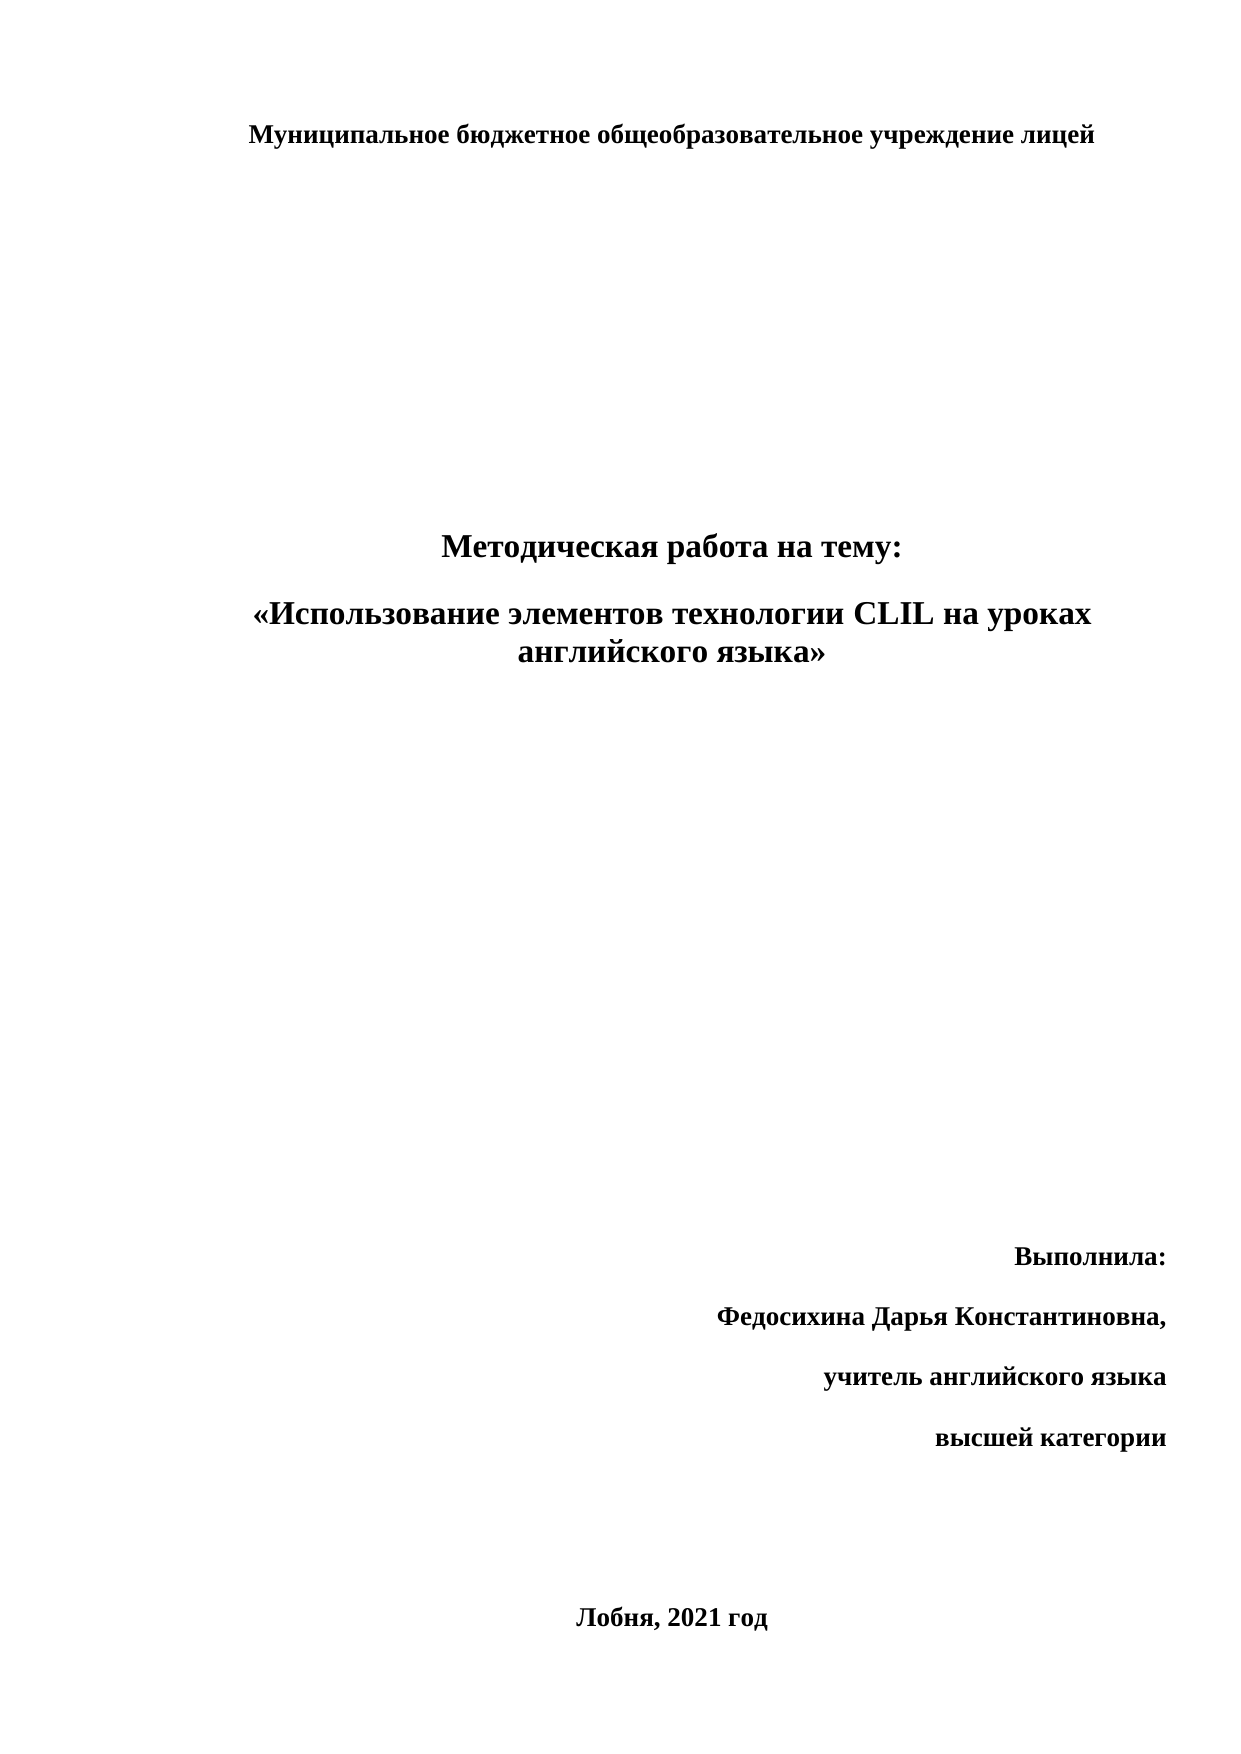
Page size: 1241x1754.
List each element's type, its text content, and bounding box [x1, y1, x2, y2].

text высшей категории [177, 1421, 1167, 1452]
text Лобня, 2021 год [177, 1602, 1167, 1633]
text Методическая работа на тему: [177, 526, 1167, 564]
text «Использование элементов технологии CLIL на уроках английского языка» [177, 593, 1167, 670]
text Выполнила: [177, 1240, 1167, 1271]
text Федосихина Дарья Константиновна, [177, 1300, 1167, 1331]
text Муниципальное бюджетное общеобразовательное учреждение лицей [177, 118, 1167, 149]
text учитель английского языка [177, 1360, 1167, 1391]
